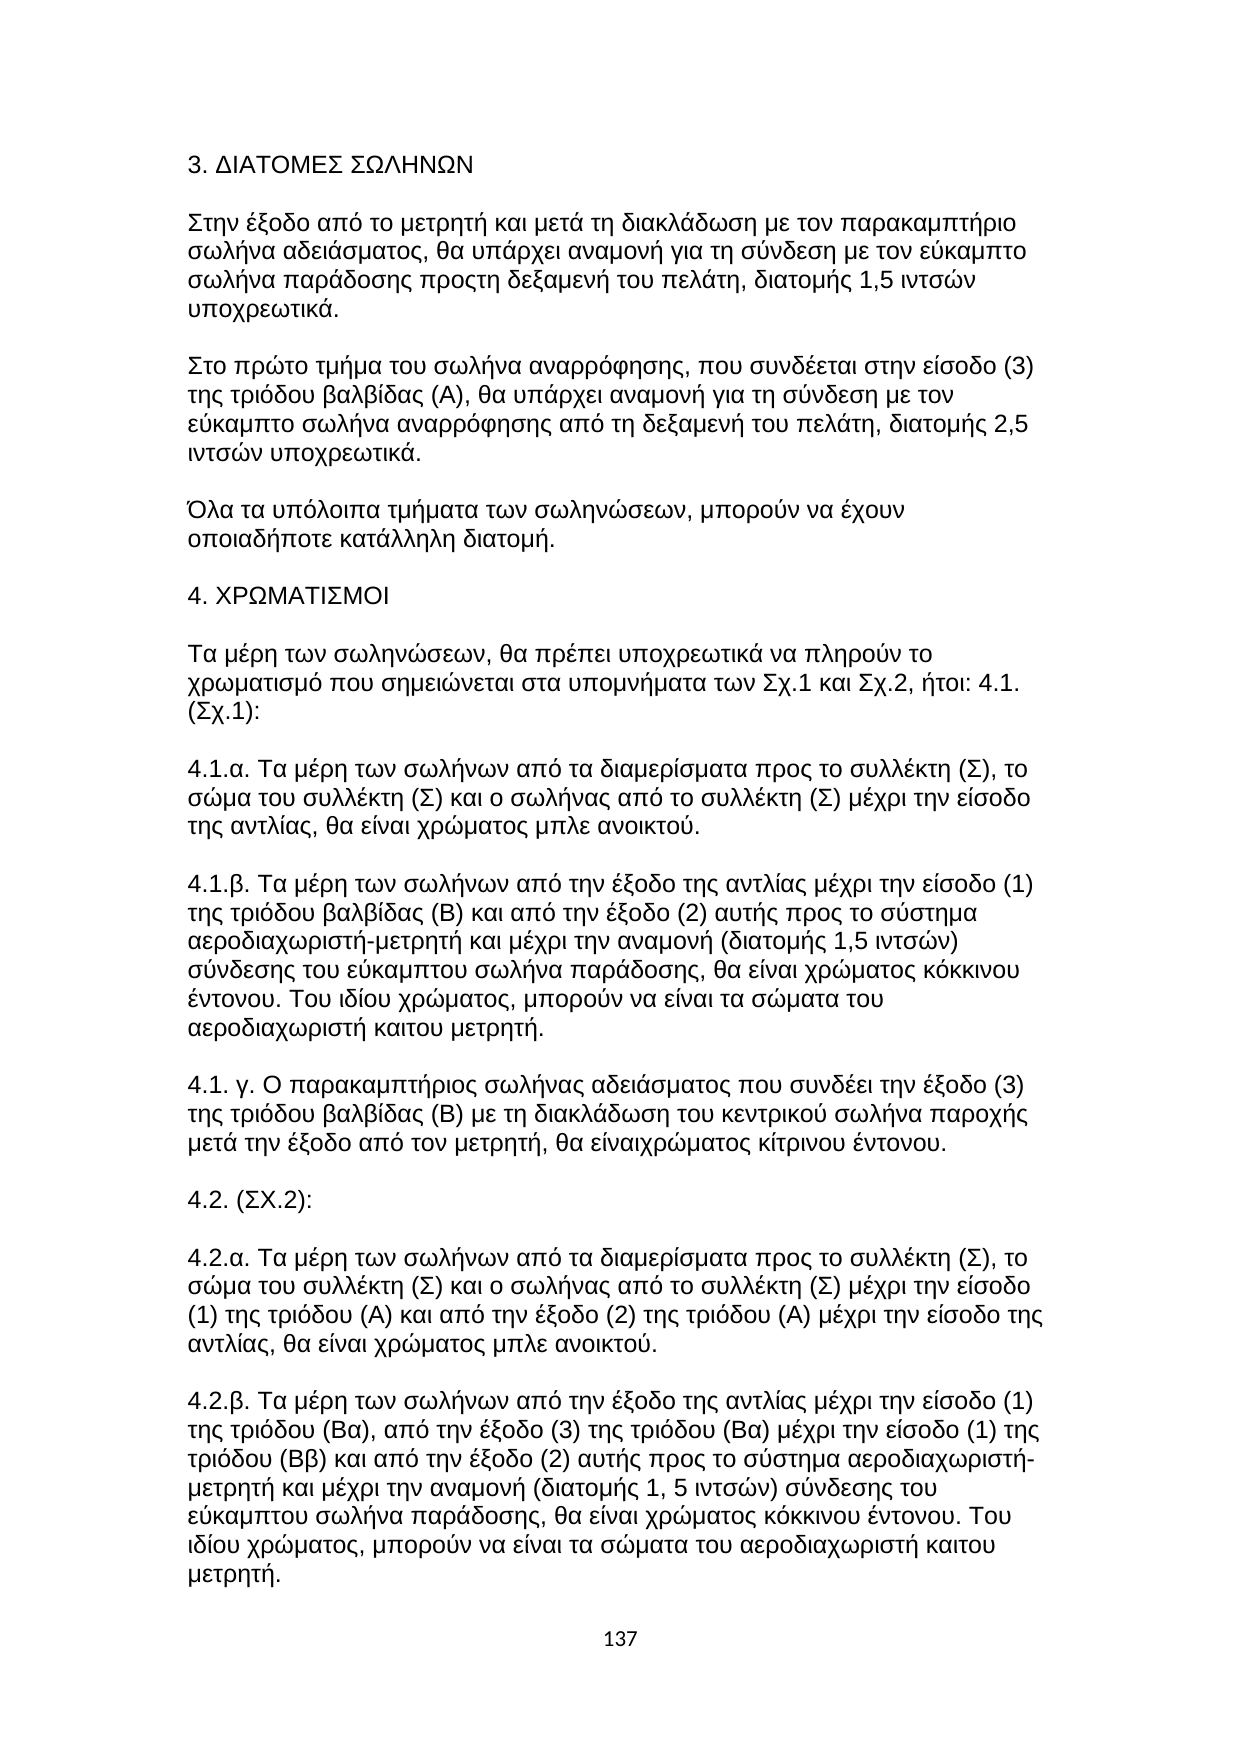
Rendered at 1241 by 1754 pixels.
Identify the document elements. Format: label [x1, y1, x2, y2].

text [187, 150, 1053, 1587]
